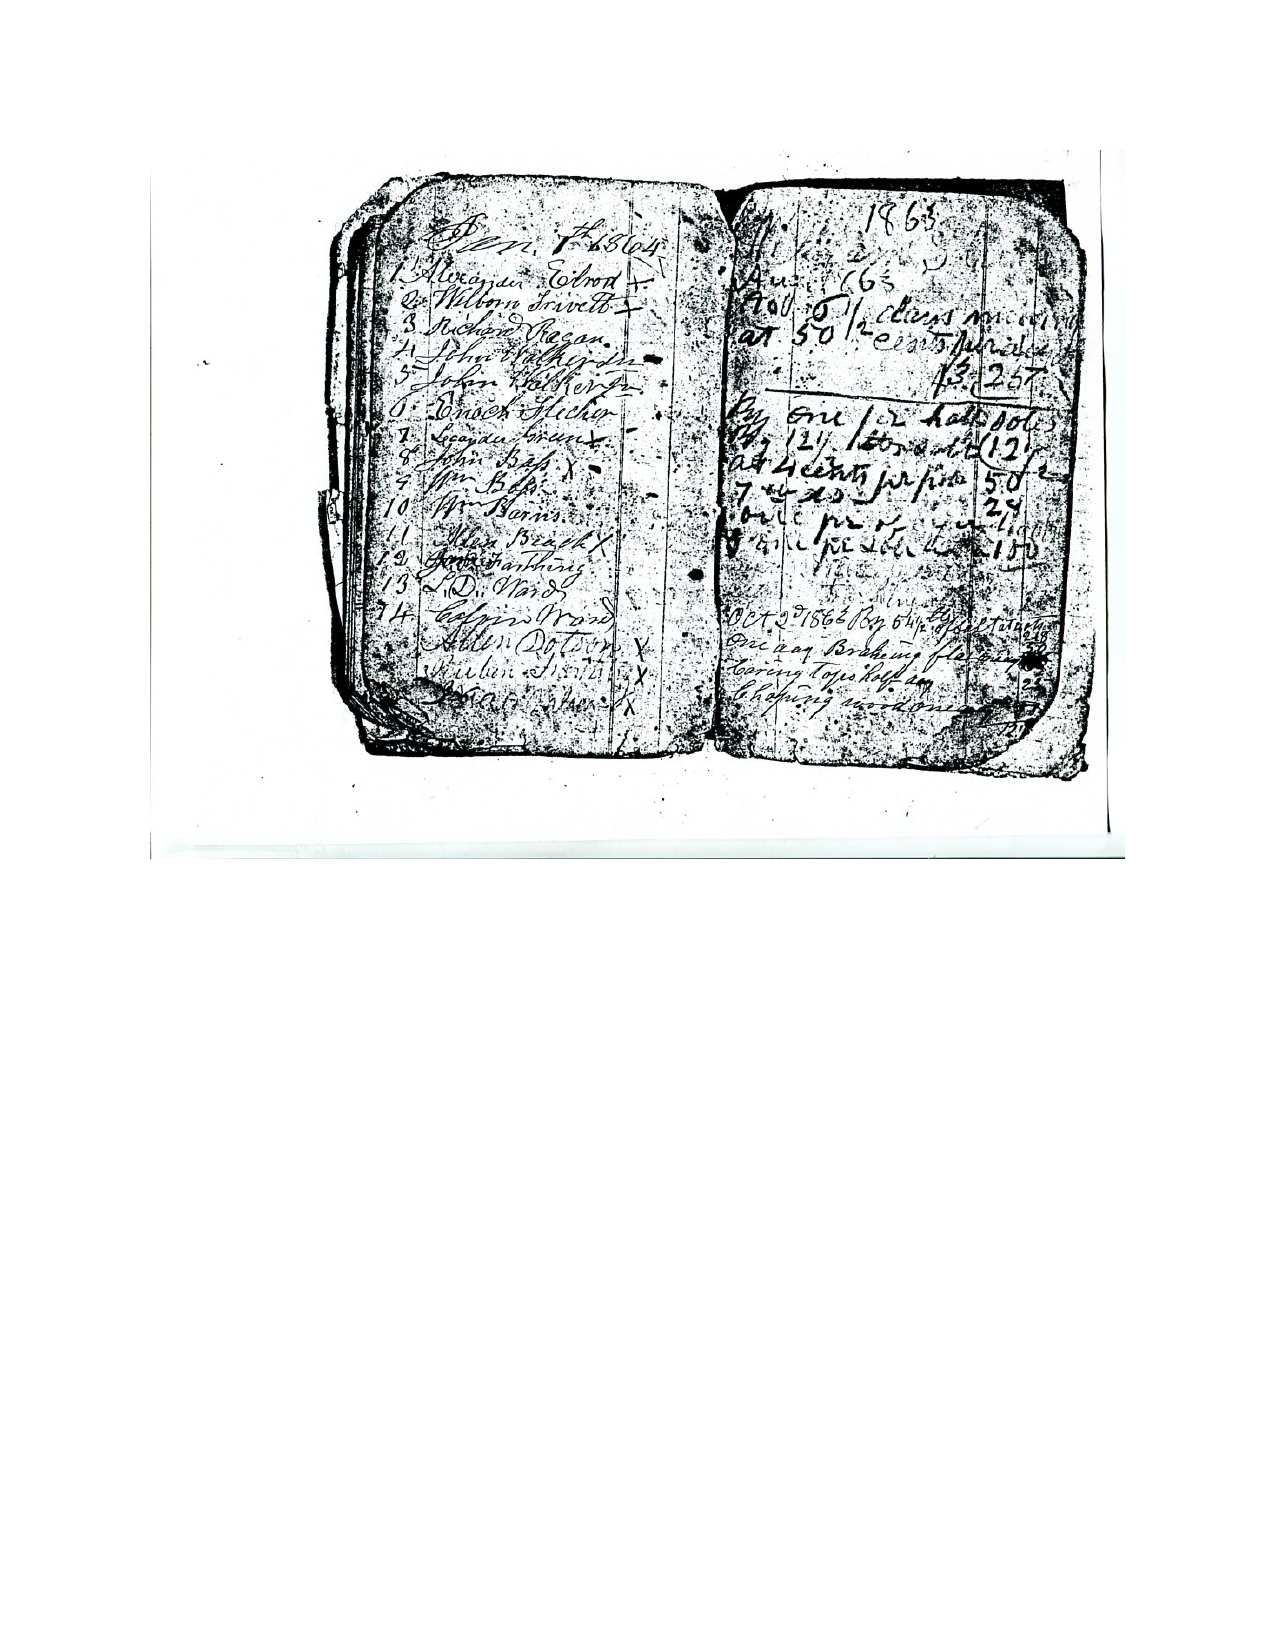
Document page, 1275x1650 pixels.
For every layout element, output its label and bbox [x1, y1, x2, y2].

picture [150, 150, 1125, 859]
